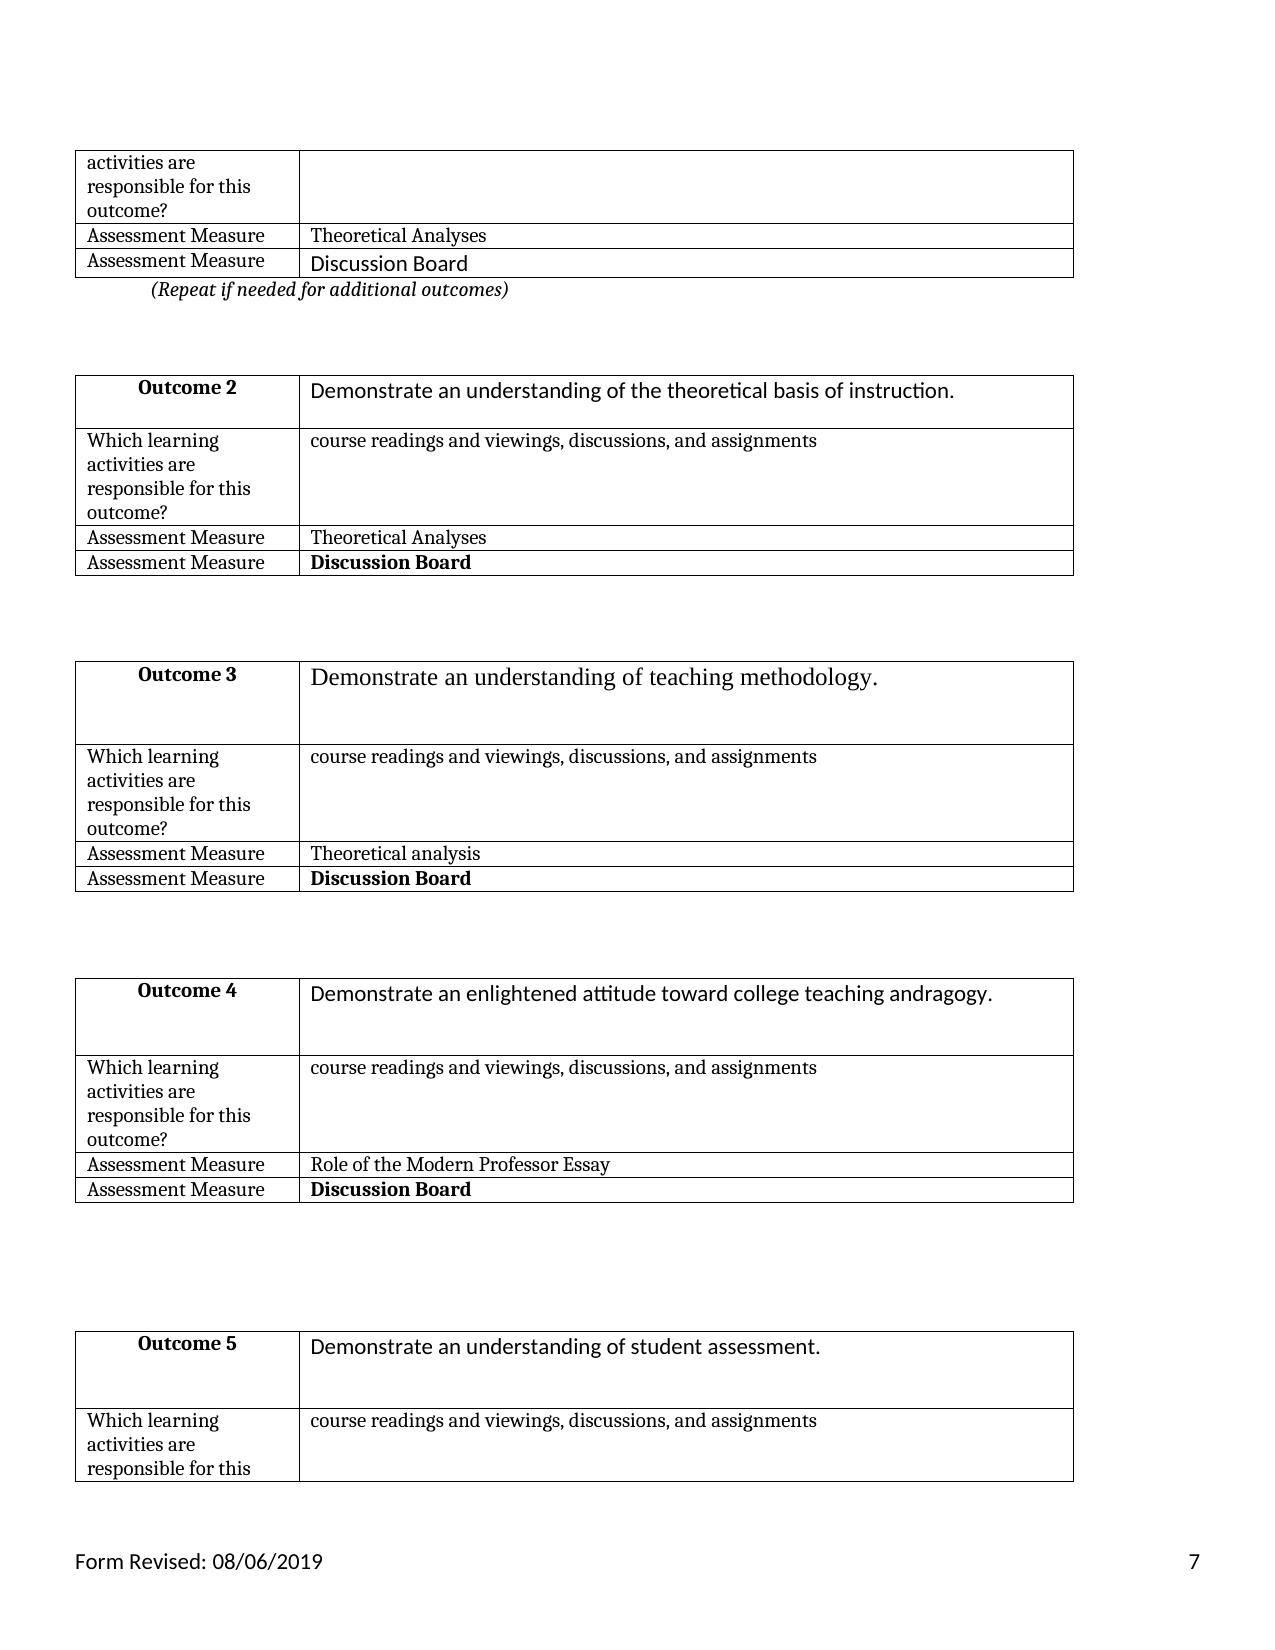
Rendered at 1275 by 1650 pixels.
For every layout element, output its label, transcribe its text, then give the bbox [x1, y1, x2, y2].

text (Repeat if needed for additional outcomes) [75, 278, 1200, 302]
table_cell Assessment Measure [76, 1153, 299, 1177]
table_cell Which learning activities are responsible for this outcome? [76, 429, 299, 524]
table_cell Assessment Measure [76, 249, 299, 277]
table_header Outcome 5 [76, 1332, 299, 1408]
table_cell Assessment Measure [76, 867, 299, 891]
table_cell Discussion Board [300, 867, 1073, 891]
table_cell Role of the Modern Professor Essay [300, 1153, 1073, 1177]
table_header Outcome 4 [76, 979, 299, 1055]
table_cell Assessment Measure [76, 526, 299, 549]
table_cell Assessment Measure [76, 842, 299, 866]
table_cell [300, 1409, 1073, 1481]
table_cell Which learning activities are responsible for this outcome? [76, 745, 299, 841]
table_header Outcome 2 [76, 376, 299, 428]
table_cell Assessment Measure [76, 551, 299, 574]
table_cell course readings and viewings, discussions, and assignments [300, 745, 1073, 841]
table_cell Theoretical Analyses [300, 224, 1073, 248]
table_cell Which learning activities are responsible for this outcome? [76, 1056, 299, 1152]
table_cell Theoretical Analyses [300, 526, 1073, 549]
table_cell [76, 1409, 299, 1481]
table_cell Discussion Board [300, 551, 1073, 574]
table_cell course readings and viewings, discussions, and assignments [300, 429, 1073, 524]
table_header Outcome 3 [76, 662, 299, 744]
table_cell Assessment Measure [76, 1178, 299, 1202]
table_cell Discussion Board [300, 1178, 1073, 1202]
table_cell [76, 151, 299, 223]
table_cell Theoretical analysis [300, 842, 1073, 866]
table_cell course readings and viewings, discussions, and assignments [300, 1056, 1073, 1152]
table_cell Assessment Measure [76, 224, 299, 248]
